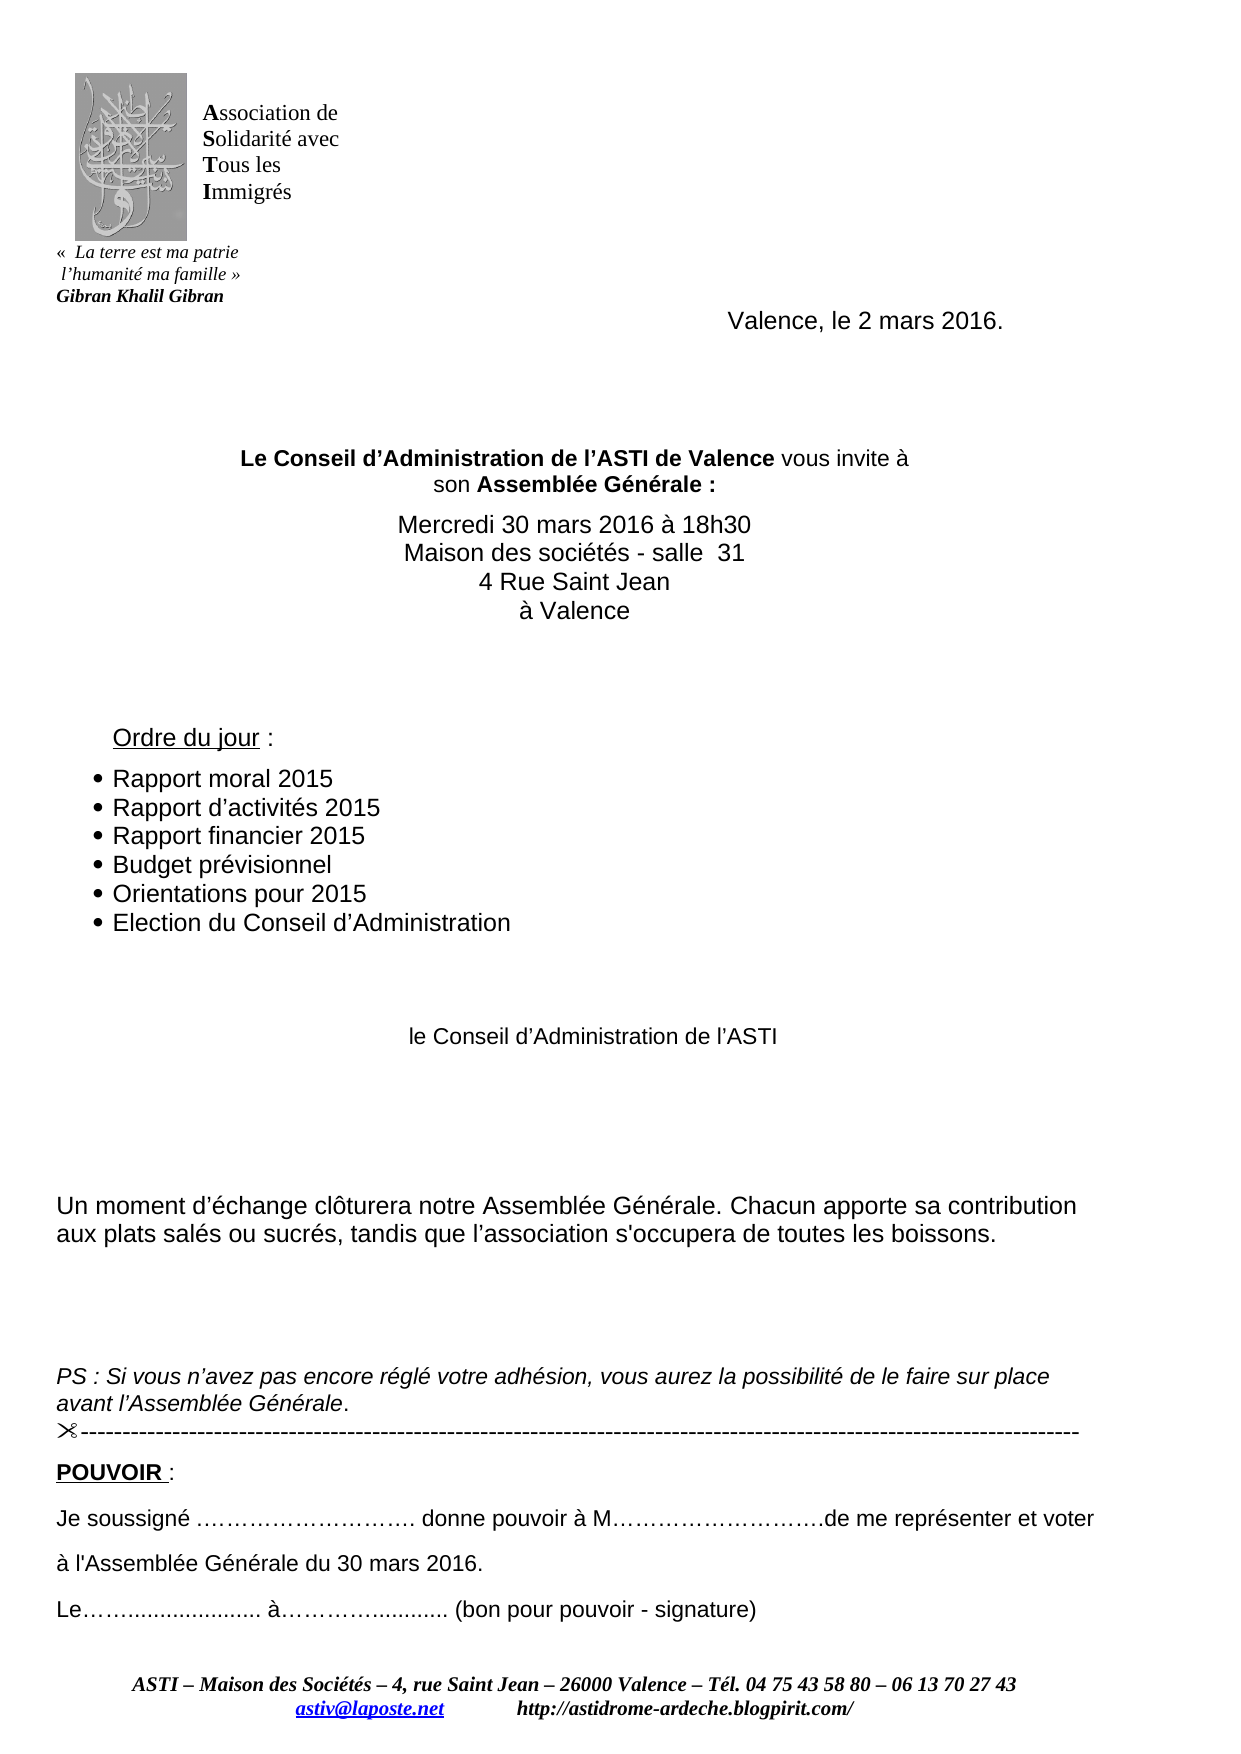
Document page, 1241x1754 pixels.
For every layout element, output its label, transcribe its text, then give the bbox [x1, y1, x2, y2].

text Maison des sociétés - salle 31 [56, 538, 1093, 567]
list Rapport moral 2015 [94, 764, 1093, 792]
list Rapport d’activités 2015 [94, 792, 1093, 821]
text Un moment d’échange clôturera notre Assemblée Générale. Chacun apporte sa contribution aux plats salés ou sucrés, tandis que l’association s'occupera de toutes les boissons. [56, 1191, 1093, 1248]
text à Valence [56, 596, 1093, 625]
text Le……..................... à…………............ (bon pour pouvoir - signature) [56, 1596, 1093, 1622]
text Le Conseil d’Administration de l’ASTI de Valence vous invite à [56, 445, 1093, 471]
list Orientations pour 2015 [94, 879, 1093, 908]
text le Conseil d’Administration de l’ASTI [94, 1023, 1093, 1049]
text ------------------------------------------------------------------------------------------------------------------------ [56, 1416, 1093, 1445]
text son Assemblée Générale : [56, 471, 1093, 498]
text POUVOIR : [56, 1459, 1093, 1485]
text à l'Assemblée Générale du 30 mars 2016. [56, 1550, 1093, 1576]
list Rapport financier 2015 [94, 821, 1093, 850]
text 4 Rue Saint Jean [56, 567, 1093, 596]
text Je soussigné .………………………. donne pouvoir à M……………………….de me représenter et voter [56, 1504, 1106, 1531]
text Ordre du jour : [56, 723, 1093, 752]
list Election du Conseil d’Administration [94, 908, 1093, 937]
text Mercredi 30 mars 2016 à 18h30 [56, 510, 1093, 538]
text PS : Si vous n’avez pas encore réglé votre adhésion, vous aurez la possibilité de le faire sur place avant l’Assemblée Générale. [56, 1363, 1093, 1416]
list Budget prévisionnel [94, 850, 1093, 879]
